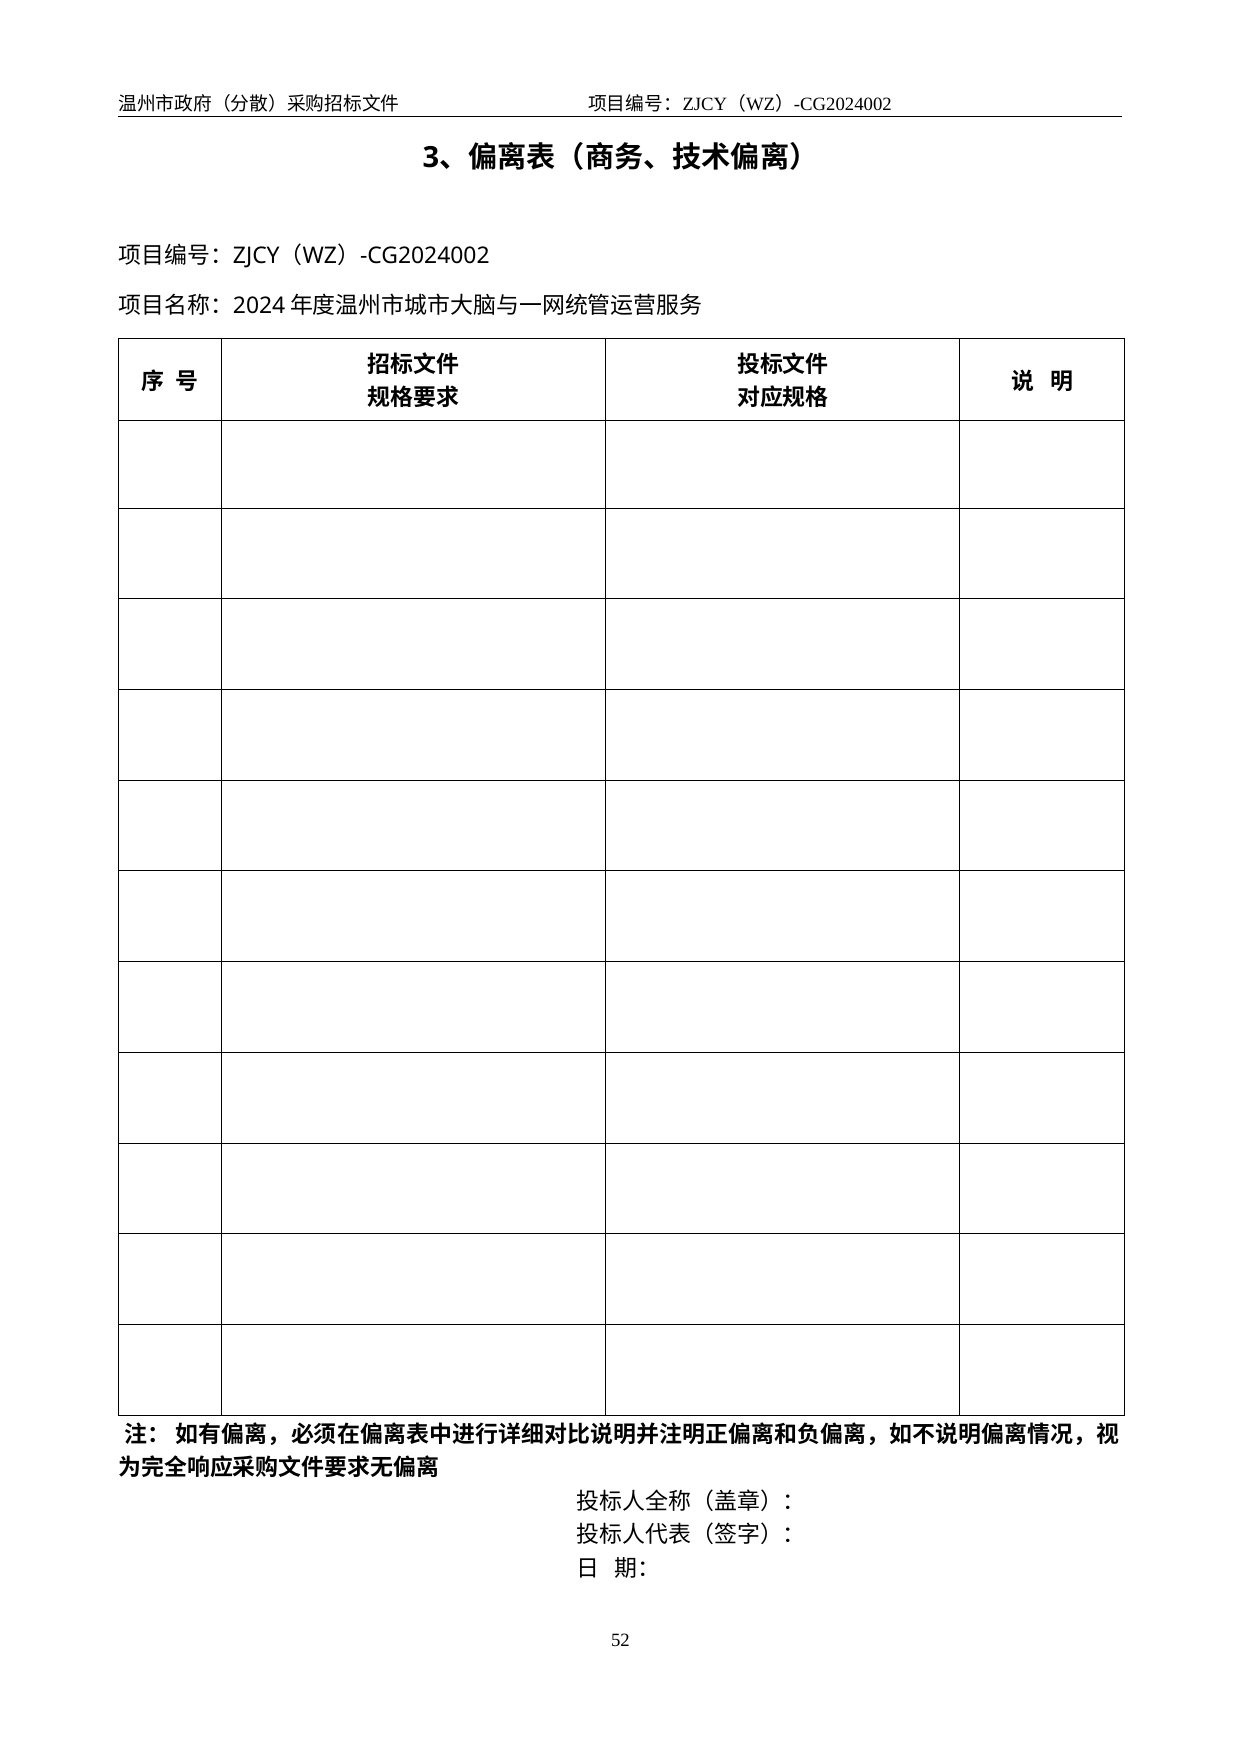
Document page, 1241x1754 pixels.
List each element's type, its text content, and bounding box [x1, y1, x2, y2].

table_header 投标文件 对应规格 [606, 339, 959, 420]
text 投标人全称（盖章）： [118, 1483, 1122, 1516]
table_cell [119, 871, 221, 961]
table_cell [606, 1325, 959, 1415]
table_cell [606, 781, 959, 870]
table_cell [606, 421, 959, 507]
table_cell [606, 1234, 959, 1324]
text 注： 如有偏离，必须在偏离表中进行详细对比说明并注明正偏离和负偏离，如不说明偏离情况，视为完全响应采购文件要求无偏离 [118, 1416, 1122, 1483]
table_cell [960, 509, 1124, 598]
text 日 期： [118, 1549, 1122, 1583]
table_cell [222, 1234, 605, 1324]
table_cell [606, 690, 959, 779]
table_cell [606, 599, 959, 689]
table_cell [119, 599, 221, 689]
table_cell [606, 1053, 959, 1142]
table_cell [119, 781, 221, 870]
table_cell [606, 962, 959, 1052]
table_cell [960, 1053, 1124, 1142]
table_cell [119, 1144, 221, 1233]
text 项目编号：ZJCY（WZ）-CG2024002 [118, 237, 1122, 271]
table_cell [222, 962, 605, 1052]
table_cell [960, 1144, 1124, 1233]
table_cell [960, 962, 1124, 1052]
table_header 招标文件 规格要求 [222, 339, 605, 420]
table_cell [222, 871, 605, 961]
table_cell [119, 1234, 221, 1324]
table_cell [960, 781, 1124, 870]
table_cell [222, 1325, 605, 1415]
table_cell [222, 599, 605, 689]
table_header 序 号 [119, 339, 221, 420]
table_cell [960, 871, 1124, 961]
table_cell [119, 421, 221, 507]
table_cell [960, 1325, 1124, 1415]
table_cell [222, 781, 605, 870]
text 项目名称：2024年度温州市城市大脑与一网统管运营服务 [118, 287, 1122, 321]
table_cell [222, 690, 605, 779]
table_cell [222, 509, 605, 598]
table_cell [222, 1053, 605, 1142]
table_cell [119, 690, 221, 779]
table_cell [606, 1144, 959, 1233]
table_cell [119, 962, 221, 1052]
table_cell [606, 871, 959, 961]
table_cell [960, 599, 1124, 689]
text 投标人代表（签字）： [118, 1516, 1122, 1549]
table_cell [222, 1144, 605, 1233]
text 3、偏离表（商务、技术偏离） [118, 121, 1122, 188]
table_cell [960, 1234, 1124, 1324]
table_header 说 明 [960, 339, 1124, 420]
table_cell [119, 1053, 221, 1142]
table_cell [119, 509, 221, 598]
table_cell [960, 421, 1124, 507]
table_cell [960, 690, 1124, 779]
table_cell [119, 1325, 221, 1415]
table_cell [606, 509, 959, 598]
table_cell [222, 421, 605, 507]
